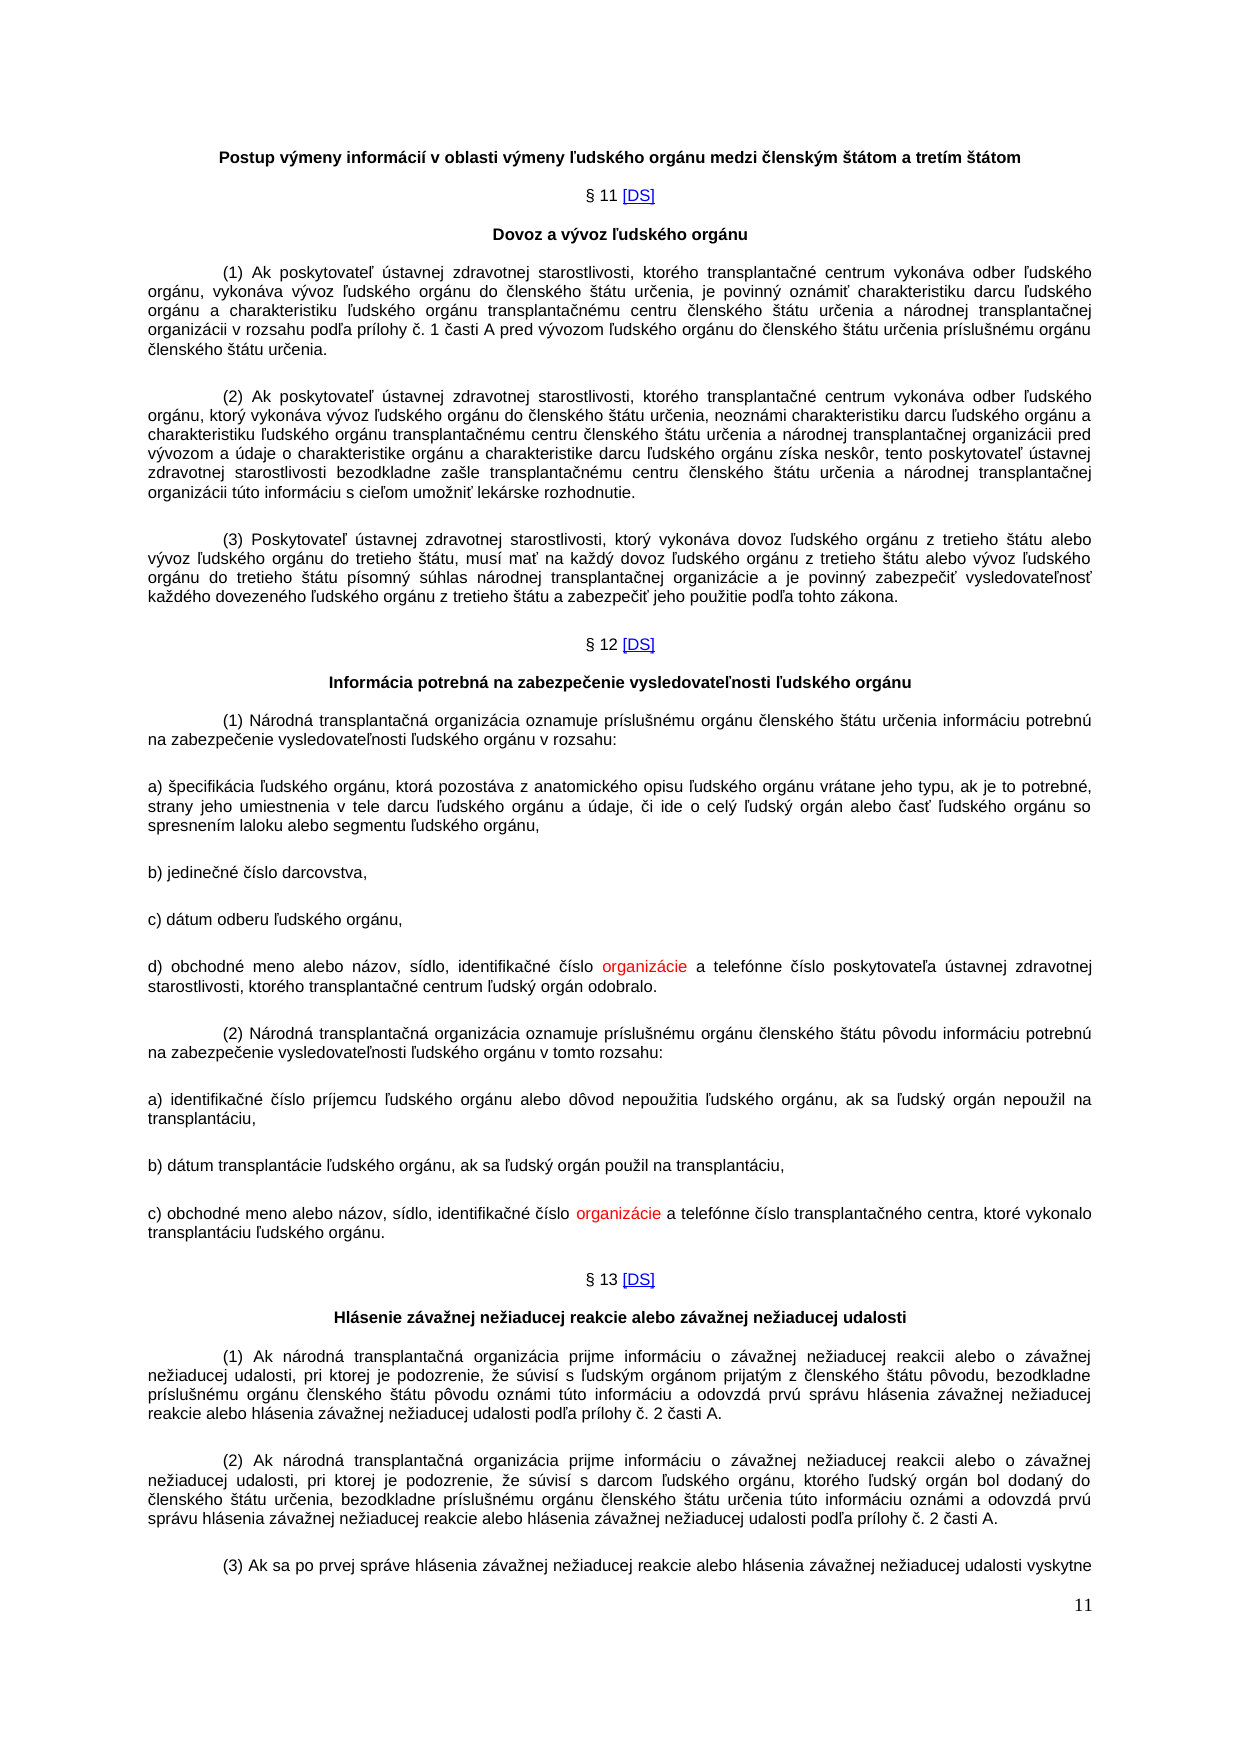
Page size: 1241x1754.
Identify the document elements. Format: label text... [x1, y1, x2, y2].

text b) jedinečné číslo darcovstva, [148, 863, 1092, 882]
text c) obchodné meno alebo názov, sídlo, identifikačné číslo organizácie a telefónne číslo transplantačného centra, ktoré vykonalo transplantáciu ľudského orgánu. [148, 1203, 1092, 1242]
text Informácia potrebná na zabezpečenie vysledovateľnosti ľudského orgánu [148, 673, 1092, 692]
text § 11 [DS] [148, 186, 1092, 205]
text (1) Ak poskytovateľ ústavnej zdravotnej starostlivosti, ktorého transplantačné centrum vykonáva odber ľudského orgánu, vykonáva vývoz ľudského orgánu do členského štátu určenia, je povinný oznámiť charakteristiku darcu ľudského orgánu a charakteristiku ľudského orgánu transplantačnému centru členského štátu určenia a národnej transplantačnej organizácii v rozsahu podľa prílohy č. 1 časti A pred vývozom ľudského orgánu do členského štátu určenia príslušnému orgánu členského štátu určenia. [148, 263, 1092, 358]
text c) dátum odberu ľudského orgánu, [148, 910, 1092, 929]
text b) dátum transplantácie ľudského orgánu, ak sa ľudský orgán použil na transplantáciu, [148, 1156, 1092, 1175]
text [148, 1556, 1092, 1575]
text § 13 [DS] [148, 1270, 1092, 1289]
text § 12 [DS] [148, 634, 1092, 653]
text d) obchodné meno alebo názov, sídlo, identifikačné číslo organizácie a telefónne číslo poskytovateľa ústavnej zdravotnej starostlivosti, ktorého transplantačné centrum ľudský orgán odobralo. [148, 957, 1092, 996]
text Hlásenie závažnej nežiaducej reakcie alebo závažnej nežiaducej udalosti [148, 1308, 1092, 1327]
text (1) Ak národná transplantačná organizácia prijme informáciu o závažnej nežiaducej reakcii alebo o závažnej nežiaducej udalosti, pri ktorej je podozrenie, že súvisí s ľudským orgánom prijatým z členského štátu pôvodu, bezodkladne príslušnému orgánu členského štátu pôvodu oznámi túto informáciu a odovzdá prvú správu hlásenia závažnej nežiaducej reakcie alebo hlásenia závažnej nežiaducej udalosti podľa prílohy č. 2 časti A. [148, 1346, 1092, 1423]
text a) identifikačné číslo príjemcu ľudského orgánu alebo dôvod nepoužitia ľudského orgánu, ak sa ľudský orgán nepoužil na transplantáciu, [148, 1090, 1092, 1128]
text Dovoz a vývoz ľudského orgánu [148, 224, 1092, 243]
text Postup výmeny informácií v oblasti výmeny ľudského orgánu medzi členským štátom a tretím štátom [148, 148, 1092, 167]
text (2) Ak poskytovateľ ústavnej zdravotnej starostlivosti, ktorého transplantačné centrum vykonáva odber ľudského orgánu, ktorý vykonáva vývoz ľudského orgánu do členského štátu určenia, neoznámi charakteristiku darcu ľudského orgánu a charakteristiku ľudského orgánu transplantačnému centru členského štátu určenia a národnej transplantačnej organizácii pred vývozom a údaje o charakteristike orgánu a charakteristike darcu ľudského orgánu získa neskôr, tento poskytovateľ ústavnej zdravotnej starostlivosti bezodkladne zašle transplantačnému centru členského štátu určenia a národnej transplantačnej organizácii túto informáciu s cieľom umožniť lekárske rozhodnutie. [148, 387, 1092, 502]
text (2) Ak národná transplantačná organizácia prijme informáciu o závažnej nežiaducej reakcii alebo o závažnej nežiaducej udalosti, pri ktorej je podozrenie, že súvisí s darcom ľudského orgánu, ktorého ľudský orgán bol dodaný do členského štátu určenia, bezodkladne príslušnému orgánu členského štátu určenia túto informáciu oznámi a odovzdá prvú správu hlásenia závažnej nežiaducej reakcie alebo hlásenia závažnej nežiaducej udalosti podľa prílohy č. 2 časti A. [148, 1451, 1092, 1528]
text (2) Národná transplantačná organizácia oznamuje príslušnému orgánu členského štátu pôvodu informáciu potrebnú na zabezpečenie vysledovateľnosti ľudského orgánu v tomto rozsahu: [148, 1023, 1092, 1062]
text (3) Poskytovateľ ústavnej zdravotnej starostlivosti, ktorý vykonáva dovoz ľudského orgánu z tretieho štátu alebo vývoz ľudského orgánu do tretieho štátu, musí mať na každý dovoz ľudského orgánu z tretieho štátu alebo vývoz ľudského orgánu do tretieho štátu písomný súhlas národnej transplantačnej organizácie a je povinný zabezpečiť vysledovateľnosť každého dovezeného ľudského orgánu z tretieho štátu a zabezpečiť jeho použitie podľa tohto zákona. [148, 529, 1092, 606]
text a) špecifikácia ľudského orgánu, ktorá pozostáva z anatomického opisu ľudského orgánu vrátane jeho typu, ak je to potrebné, strany jeho umiestnenia v tele darcu ľudského orgánu a údaje, či ide o celý ľudský orgán alebo časť ľudského orgánu so spresnením laloku alebo segmentu ľudského orgánu, [148, 777, 1092, 835]
text (1) Národná transplantačná organizácia oznamuje príslušnému orgánu členského štátu určenia informáciu potrebnú na zabezpečenie vysledovateľnosti ľudského orgánu v rozsahu: [148, 711, 1092, 749]
